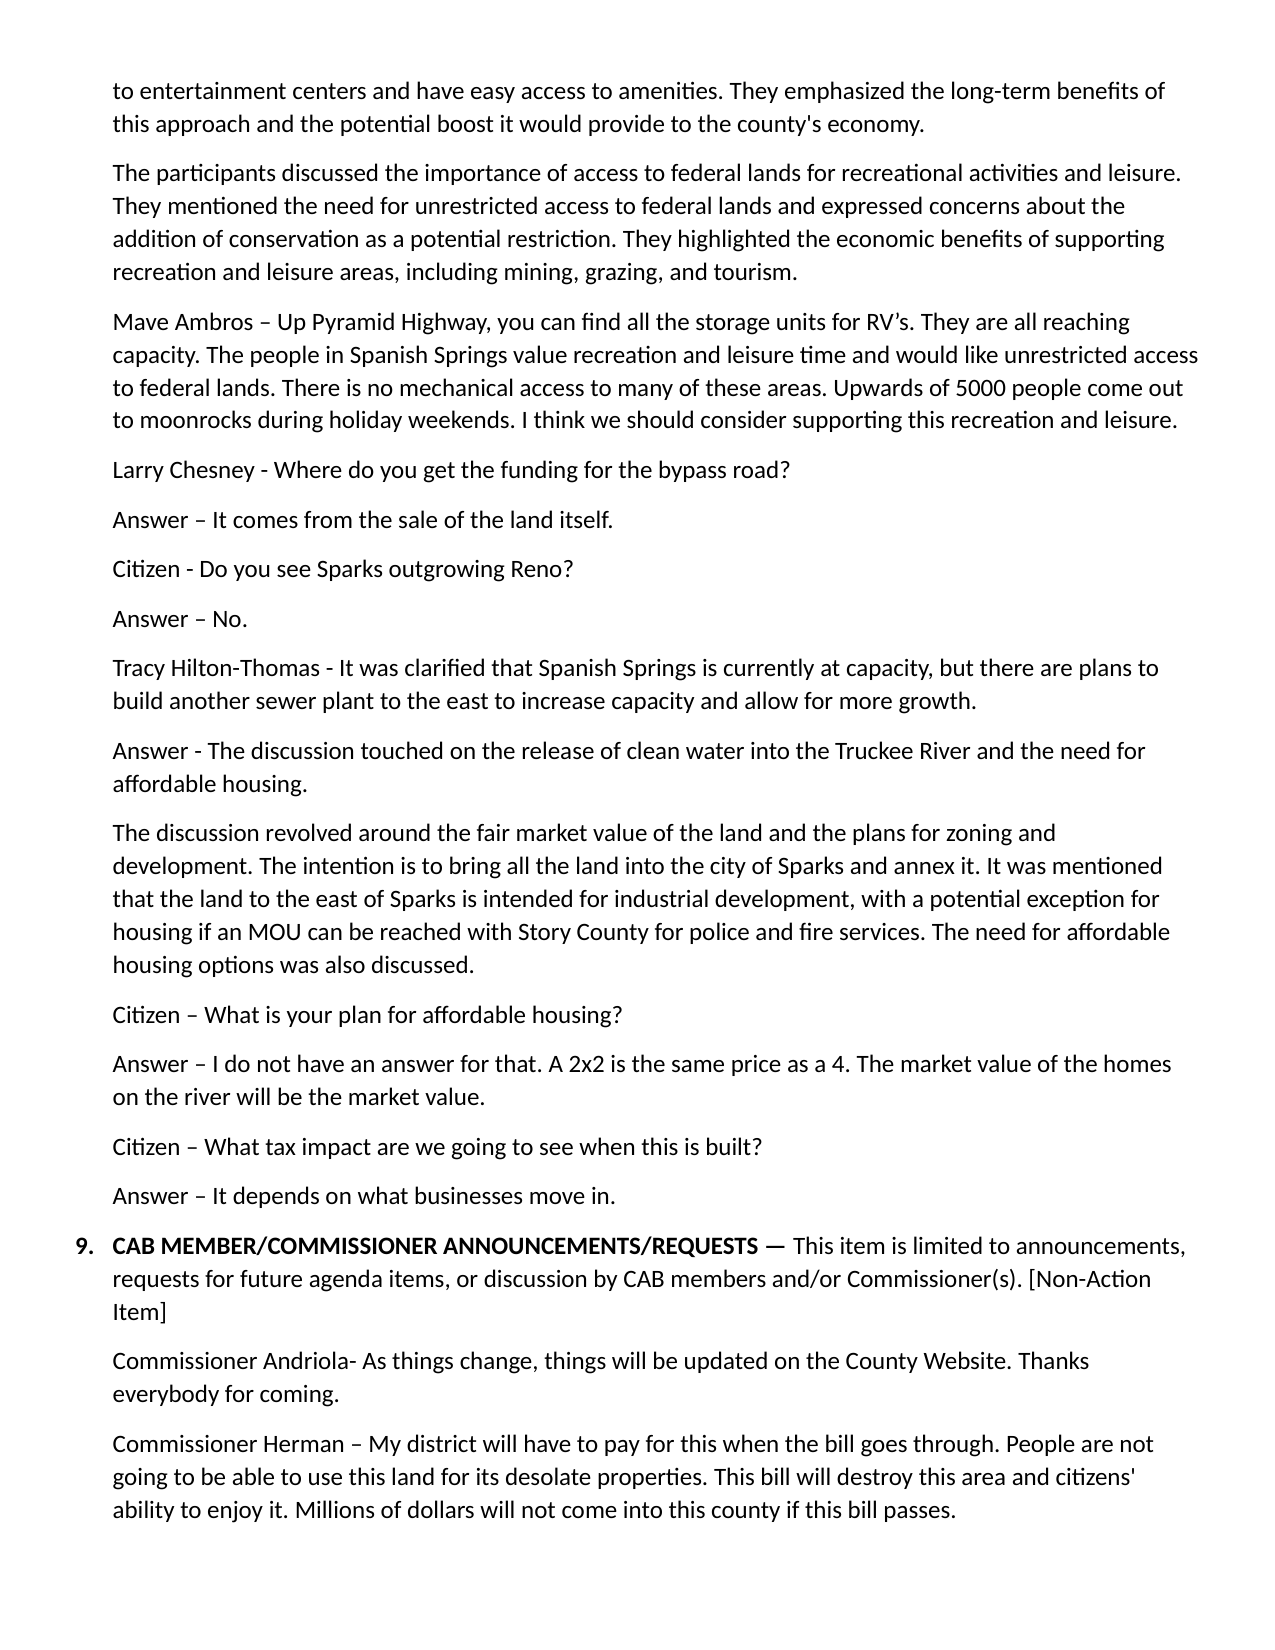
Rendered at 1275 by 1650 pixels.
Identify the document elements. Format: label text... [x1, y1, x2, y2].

text Answer – No. [112, 603, 1200, 633]
text Citizen - Do you see Sparks outgrowing Reno? [112, 553, 1200, 584]
text Mave Ambros – Up Pyramid Highway, you can find all the storage units for RV’s. They are all reaching capacity. The people in Spanish Springs value recreation and leisure time and would like unrestricted access to federal lands. There is no mechanical access to many of these areas. Upwards of 5000 people come out to moonrocks during holiday weekends. I think we should consider supporting this recreation and leisure. [112, 306, 1200, 435]
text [112, 75, 1200, 138]
list CAB MEMBER/COMMISSIONER ANNOUNCEMENTS/REQUESTS — This item is limited to announcements, requests for future agenda items, or discussion by CAB members and/or Commissioner(s). [Non-Action Item] [75, 1230, 1200, 1326]
text The participants discussed the importance of access to federal lands for recreational activities and leisure. They mentioned the need for unrestricted access to federal lands and expressed concerns about the addition of conservation as a potential restriction. They highlighted the economic benefits of supporting recreation and leisure areas, including mining, grazing, and tourism. [112, 157, 1200, 287]
text Larry Chesney - Where do you get the funding for the bypass road? [112, 454, 1200, 485]
text Commissioner Andriola- As things change, things will be updated on the County Website. Thanks everybody for coming. [112, 1345, 1200, 1409]
text Tracy Hilton-Thomas - It was clarified that Spanish Springs is currently at capacity, but there are plans to build another sewer plant to the east to increase capacity and allow for more growth. [112, 652, 1200, 716]
text Citizen – What tax impact are we going to see when this is built? [112, 1131, 1200, 1161]
text Answer - The discussion touched on the release of clean water into the Truckee River and the need for affordable housing. [112, 735, 1200, 798]
text Commissioner Herman – My district will have to pay for this when the bill goes through. People are not going to be able to use this land for its desolate properties. This bill will destroy this area and citizens' ability to enjoy it. Millions of dollars will not come into this county if this bill passes. [112, 1428, 1200, 1524]
text Answer – I do not have an answer for that. A 2x2 is the same price as a 4. The market value of the homes on the river will be the market value. [112, 1048, 1200, 1112]
text Answer – It comes from the sale of the land itself. [112, 504, 1200, 534]
text Citizen – What is your plan for affordable housing? [112, 999, 1200, 1029]
text Answer – It depends on what businesses move in. [112, 1180, 1200, 1211]
text The discussion revolved around the fair market value of the land and the plans for zoning and development. The intention is to bring all the land into the city of Sparks and annex it. It was mentioned that the land to the east of Sparks is intended for industrial development, with a potential exception for housing if an MOU can be reached with Story County for police and fire services. The need for affordable housing options was also discussed. [112, 817, 1200, 980]
